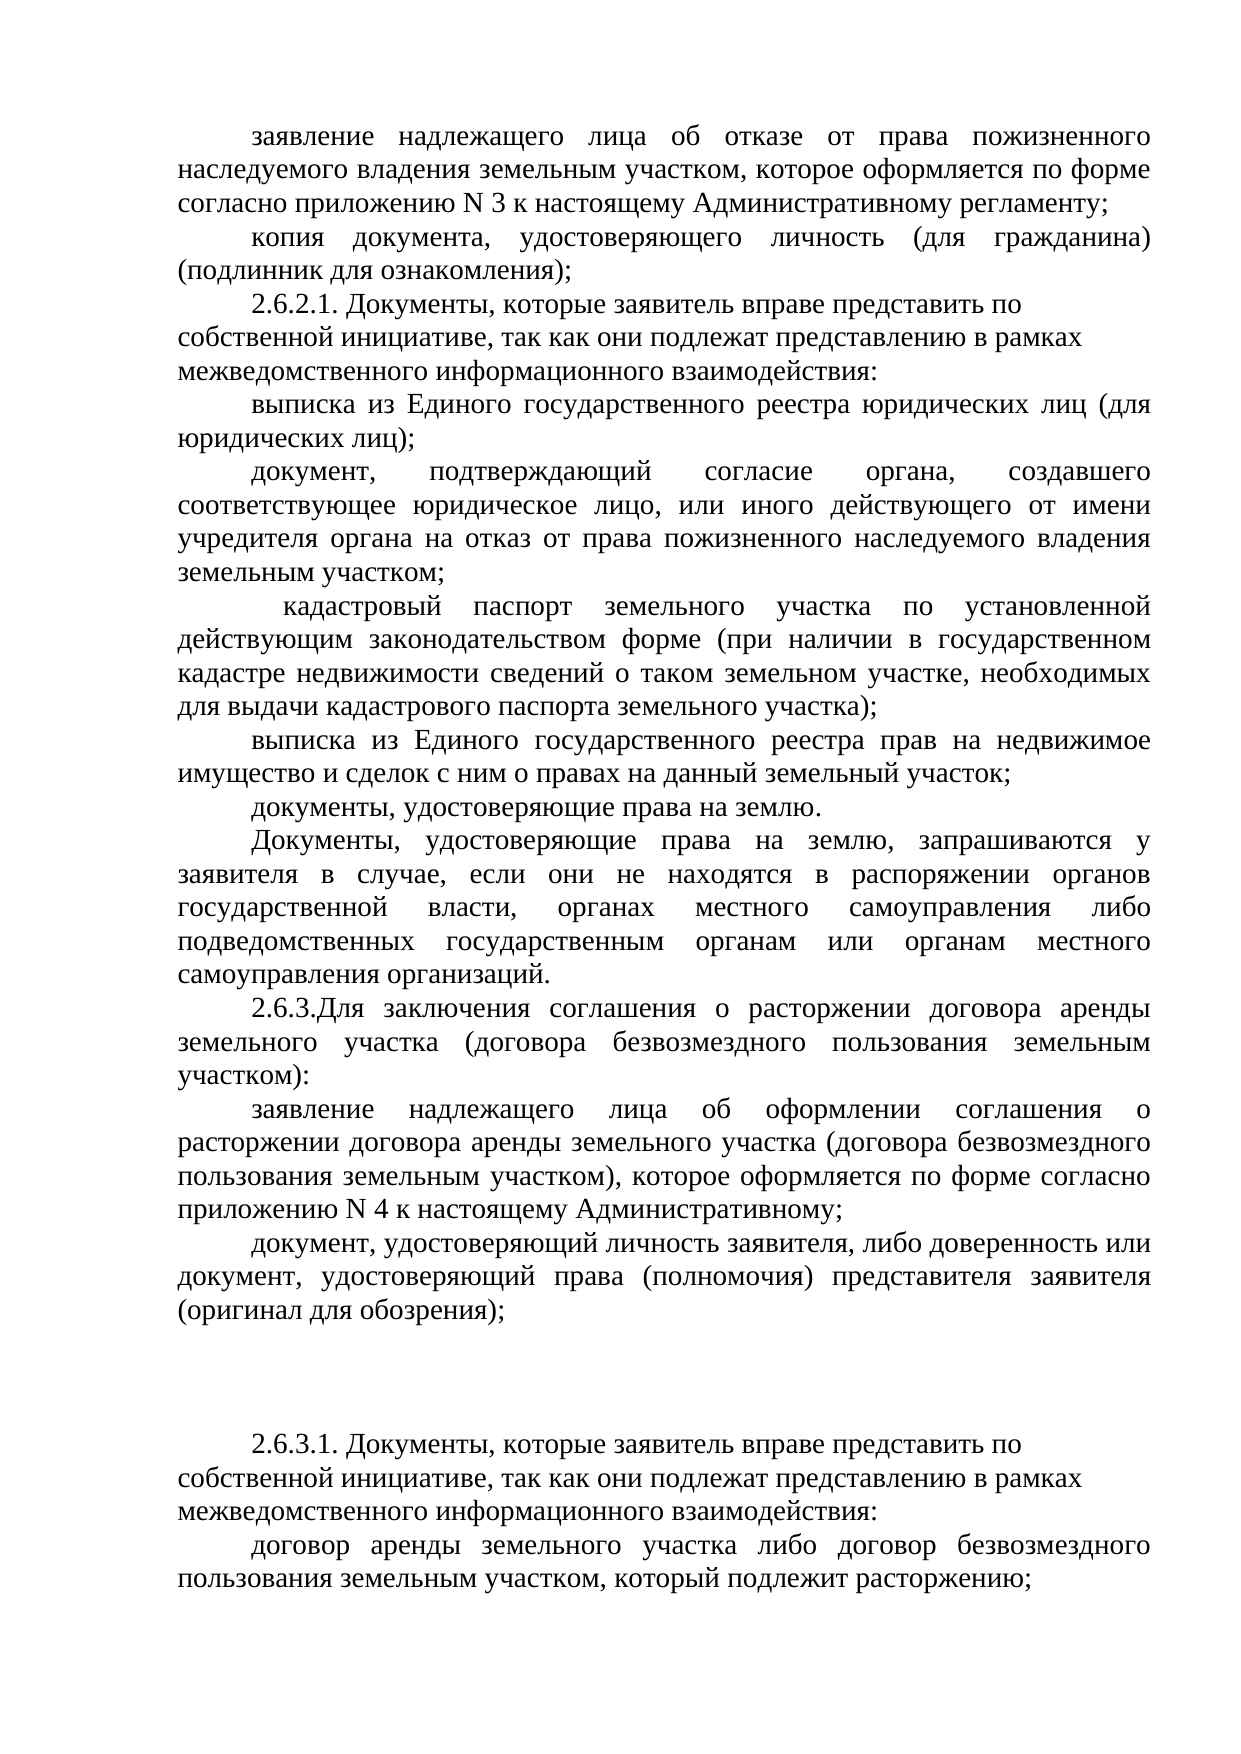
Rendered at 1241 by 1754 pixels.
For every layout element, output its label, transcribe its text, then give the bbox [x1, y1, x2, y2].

text заявление надлежащего лица об оформлении соглашения о расторжении договора аренды земельного участка (договора безвозмездного пользования земельным участком), которое оформляется по форме согласно приложению N 4 к настоящему Административному; [177, 1091, 1152, 1225]
text документ, удостоверяющий личность заявителя, либо доверенность или документ, удостоверяющий права (полномочия) представителя заявителя (оригинал для обозрения); [177, 1225, 1152, 1326]
text выписка из Единого государственного реестра юридических лиц (для юридических лиц); [177, 386, 1152, 453]
text Документы, удостоверяющие права на землю, запрашиваются у заявителя в случае, если они не находятся в распоряжении органов государственной власти, органах местного самоуправления либо подведомственных государственным органам или органам местного самоуправления организаций. [177, 822, 1152, 990]
text выписка из Единого государственного реестра прав на недвижимое имущество и сделок с ним о правах на данный земельный участок; [177, 722, 1152, 789]
text 2.6.2.1. Документы, которые заявитель вправе представить по собственной инициативе, так как они подлежат представлению в рамках межведомственного информационного взаимодействия: [177, 286, 1152, 386]
text кадастровый паспорт земельного участка по установленной действующим законодательством форме (при наличии в государственном кадастре недвижимости сведений о таком земельном участке, необходимых для выдачи кадастрового паспорта земельного участка); [177, 588, 1152, 722]
text документы, удостоверяющие права на землю. [177, 789, 1152, 822]
text 2.6.3.1. Документы, которые заявитель вправе представить по собственной инициативе, так как они подлежат представлению в рамках межведомственного информационного взаимодействия: [177, 1426, 1152, 1527]
text договор аренды земельного участка либо договор безвозмездного пользования земельным участком, который подлежит расторжению; [177, 1527, 1152, 1594]
text копия документа, удостоверяющего личность (для гражданина) (подлинник для ознакомления); [177, 219, 1152, 286]
text заявление надлежащего лица об отказе от права пожизненного наследуемого владения земельным участком, которое оформляется по форме согласно приложению N 3 к настоящему Административному регламенту; [177, 118, 1152, 219]
text документ, подтверждающий согласие органа, создавшего соответствующее юридическое лицо, или иного действующего от имени учредителя органа на отказ от права пожизненного наследуемого владения земельным участком; [177, 453, 1152, 588]
text 2.6.3.Для заключения соглашения о расторжении договора аренды земельного участка (договора безвозмездного пользования земельным участком): [177, 990, 1152, 1091]
